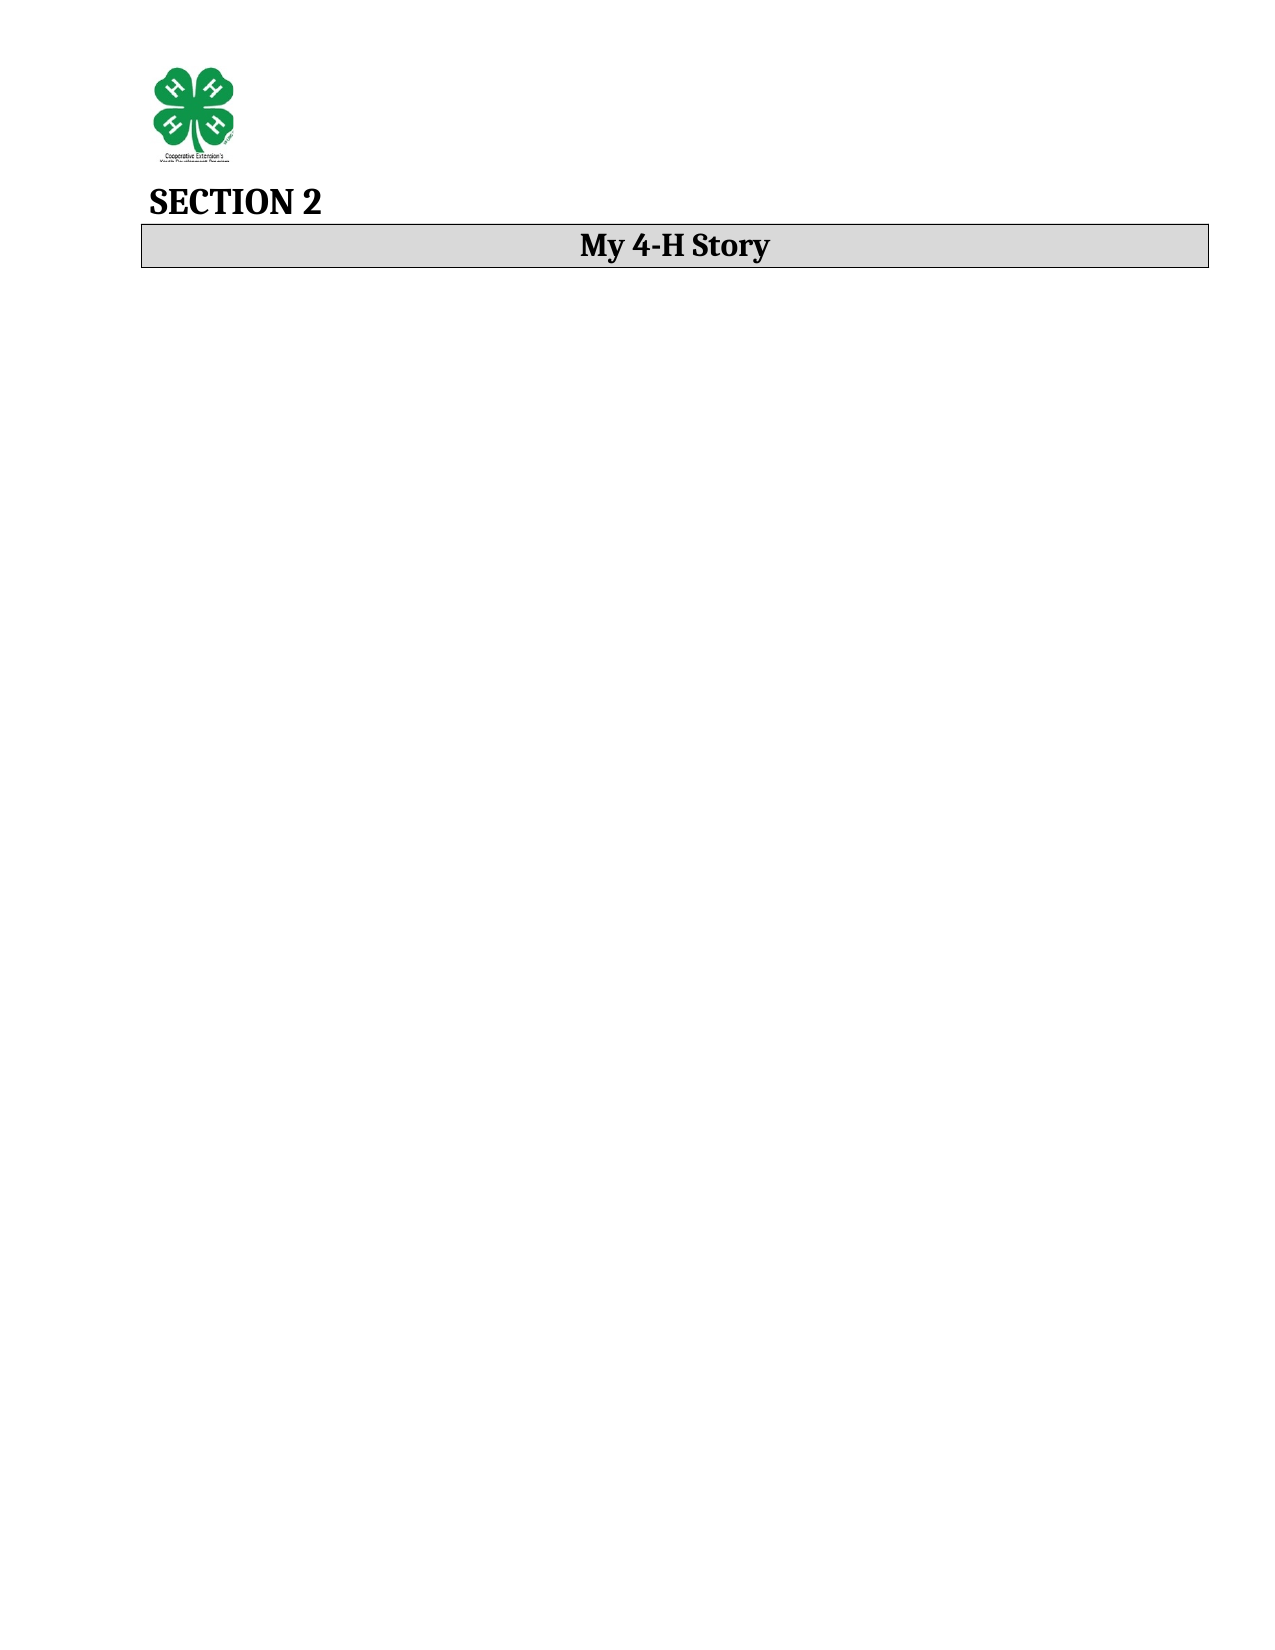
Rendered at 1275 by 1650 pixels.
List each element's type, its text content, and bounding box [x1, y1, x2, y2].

picture [150, 66, 234, 162]
text SECTION 2 [150, 180, 1200, 223]
text My 4-H Story [142, 225, 1208, 267]
